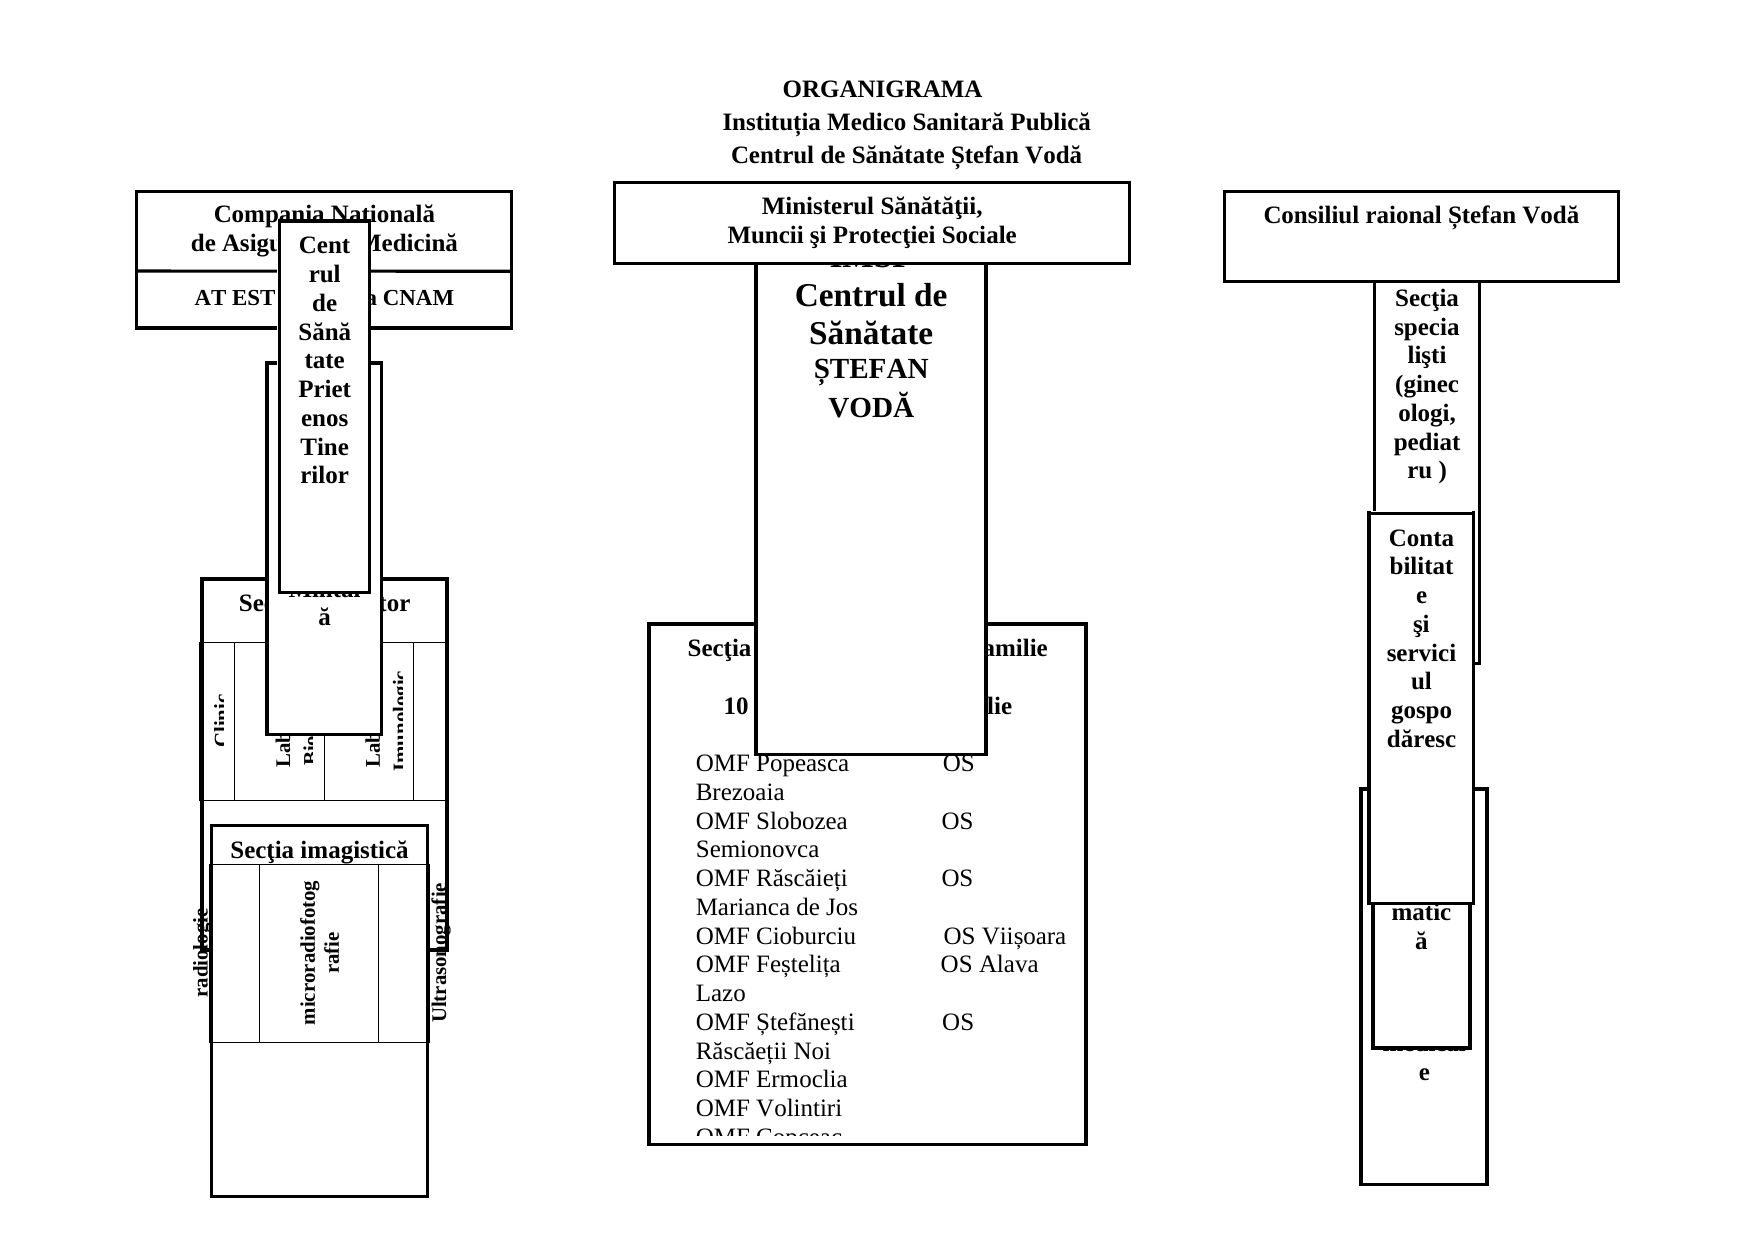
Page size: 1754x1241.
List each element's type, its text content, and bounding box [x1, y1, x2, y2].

text ORGANIGRAMA [118, 74, 1647, 103]
text Centrul de Sănătate Ștefan Vodă [118, 140, 1695, 169]
text Instituția Medico Sanitară Publică [118, 107, 1695, 136]
